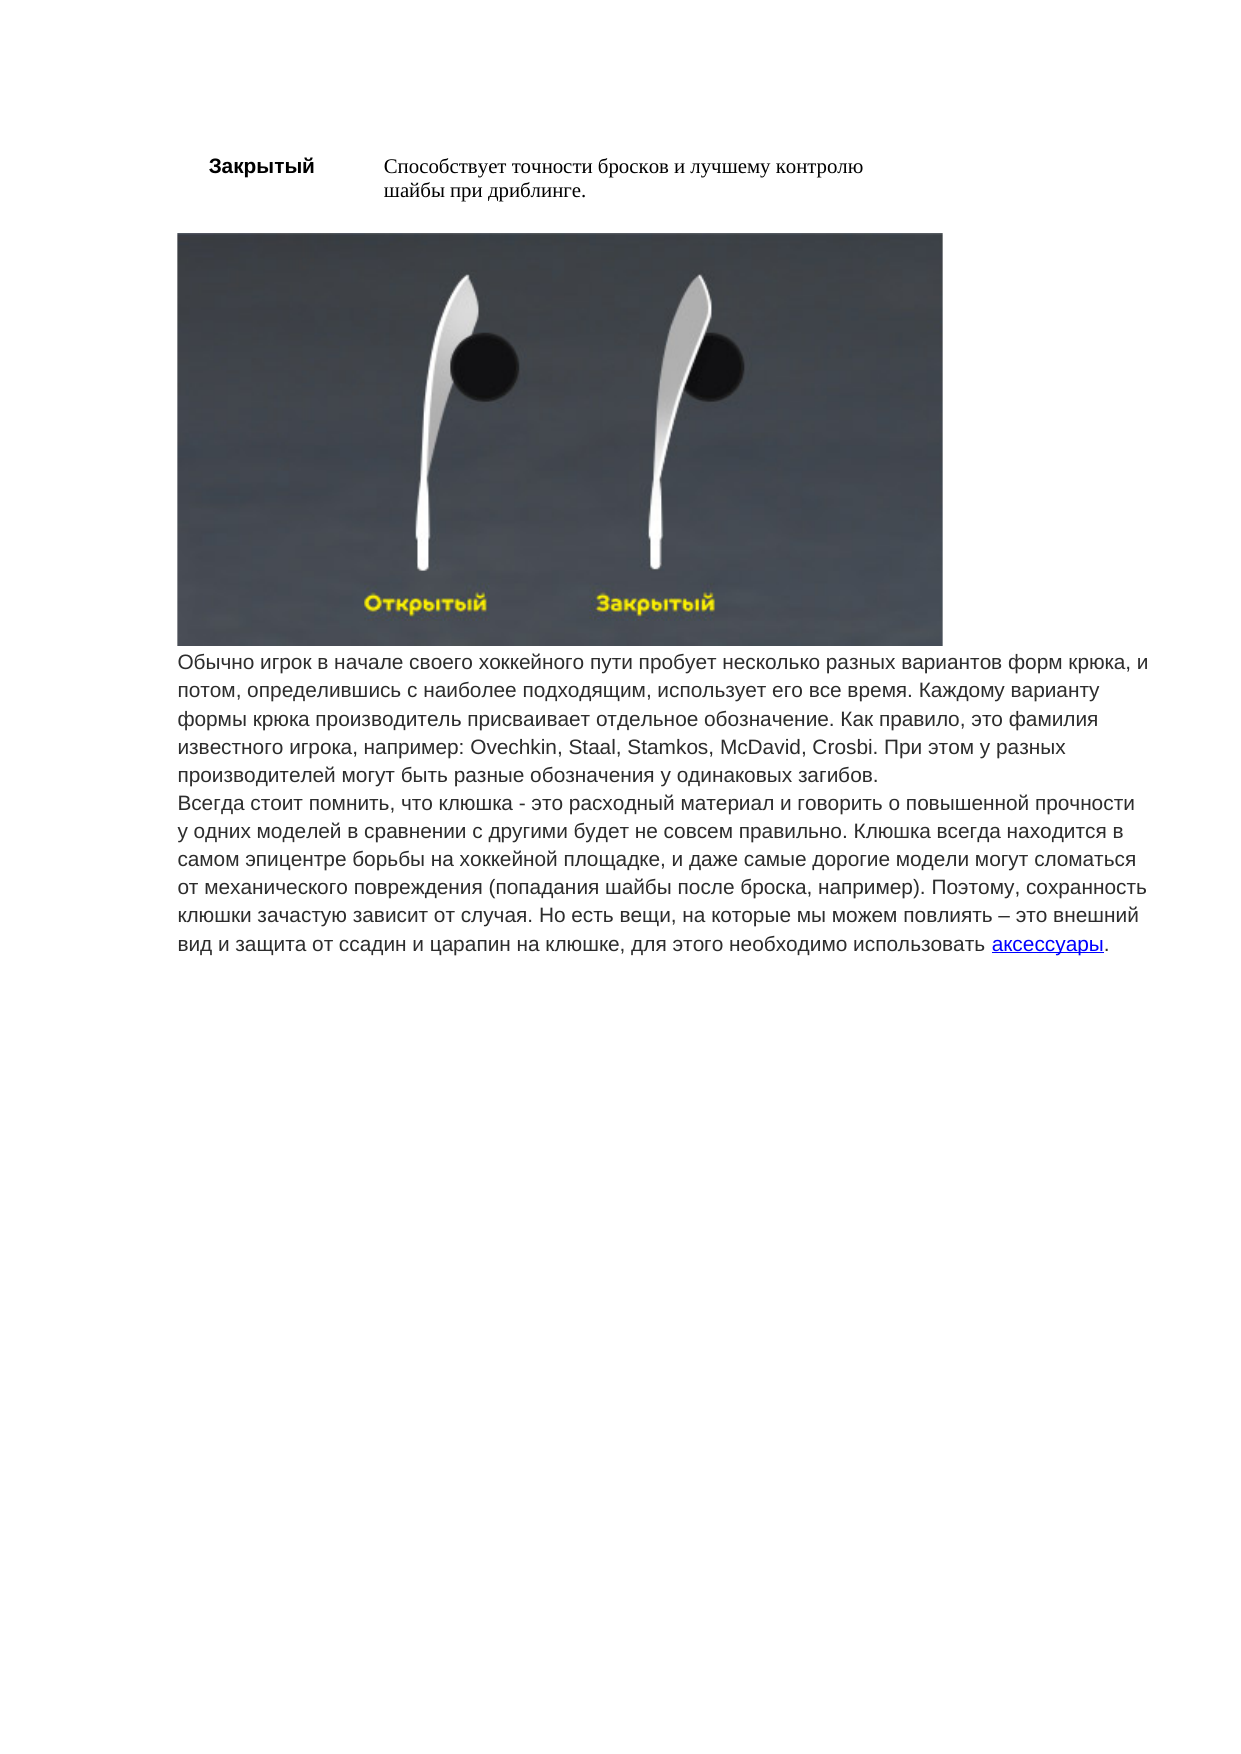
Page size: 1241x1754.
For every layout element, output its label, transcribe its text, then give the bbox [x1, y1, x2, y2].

table_cell Закрытый [177, 118, 352, 233]
table_cell Способствует точности бросков и лучшему контролю шайбы при дриблинге. [353, 118, 943, 233]
text Всегда стоит помнить, что клюшка - это расходный материал и говорить о повышенной прочности у одних моделей в сравнении с другими будет не совсем правильно. Клюшка всегда находится в самом эпицентре борьбы на хоккейной площадке, и даже самые дорогие модели могут сломаться от механического повреждения (попадания шайбы после броска, например). Поэтому, сохранность клюшки зачастую зависит от случая. Но есть вещи, на которые мы можем повлиять – это внешний вид и защита от ссадин и царапин на клюшке, для этого необходимо использовать аксессуары. [177, 787, 1152, 955]
text Обычно игрок в начале своего хоккейного пути пробует несколько разных вариантов форм крюка, и потом, определившись с наиболее подходящим, использует его все время. Каждому варианту формы крюка производитель присваивает отдельное обозначение. Как правило, это фамилия известного игрока, например: Ovechkin, Staal, Stamkos, McDavid, Crosbi. При этом у разных производителей могут быть разные обозначения у одинаковых загибов. [177, 646, 1152, 787]
picture [177, 233, 943, 646]
